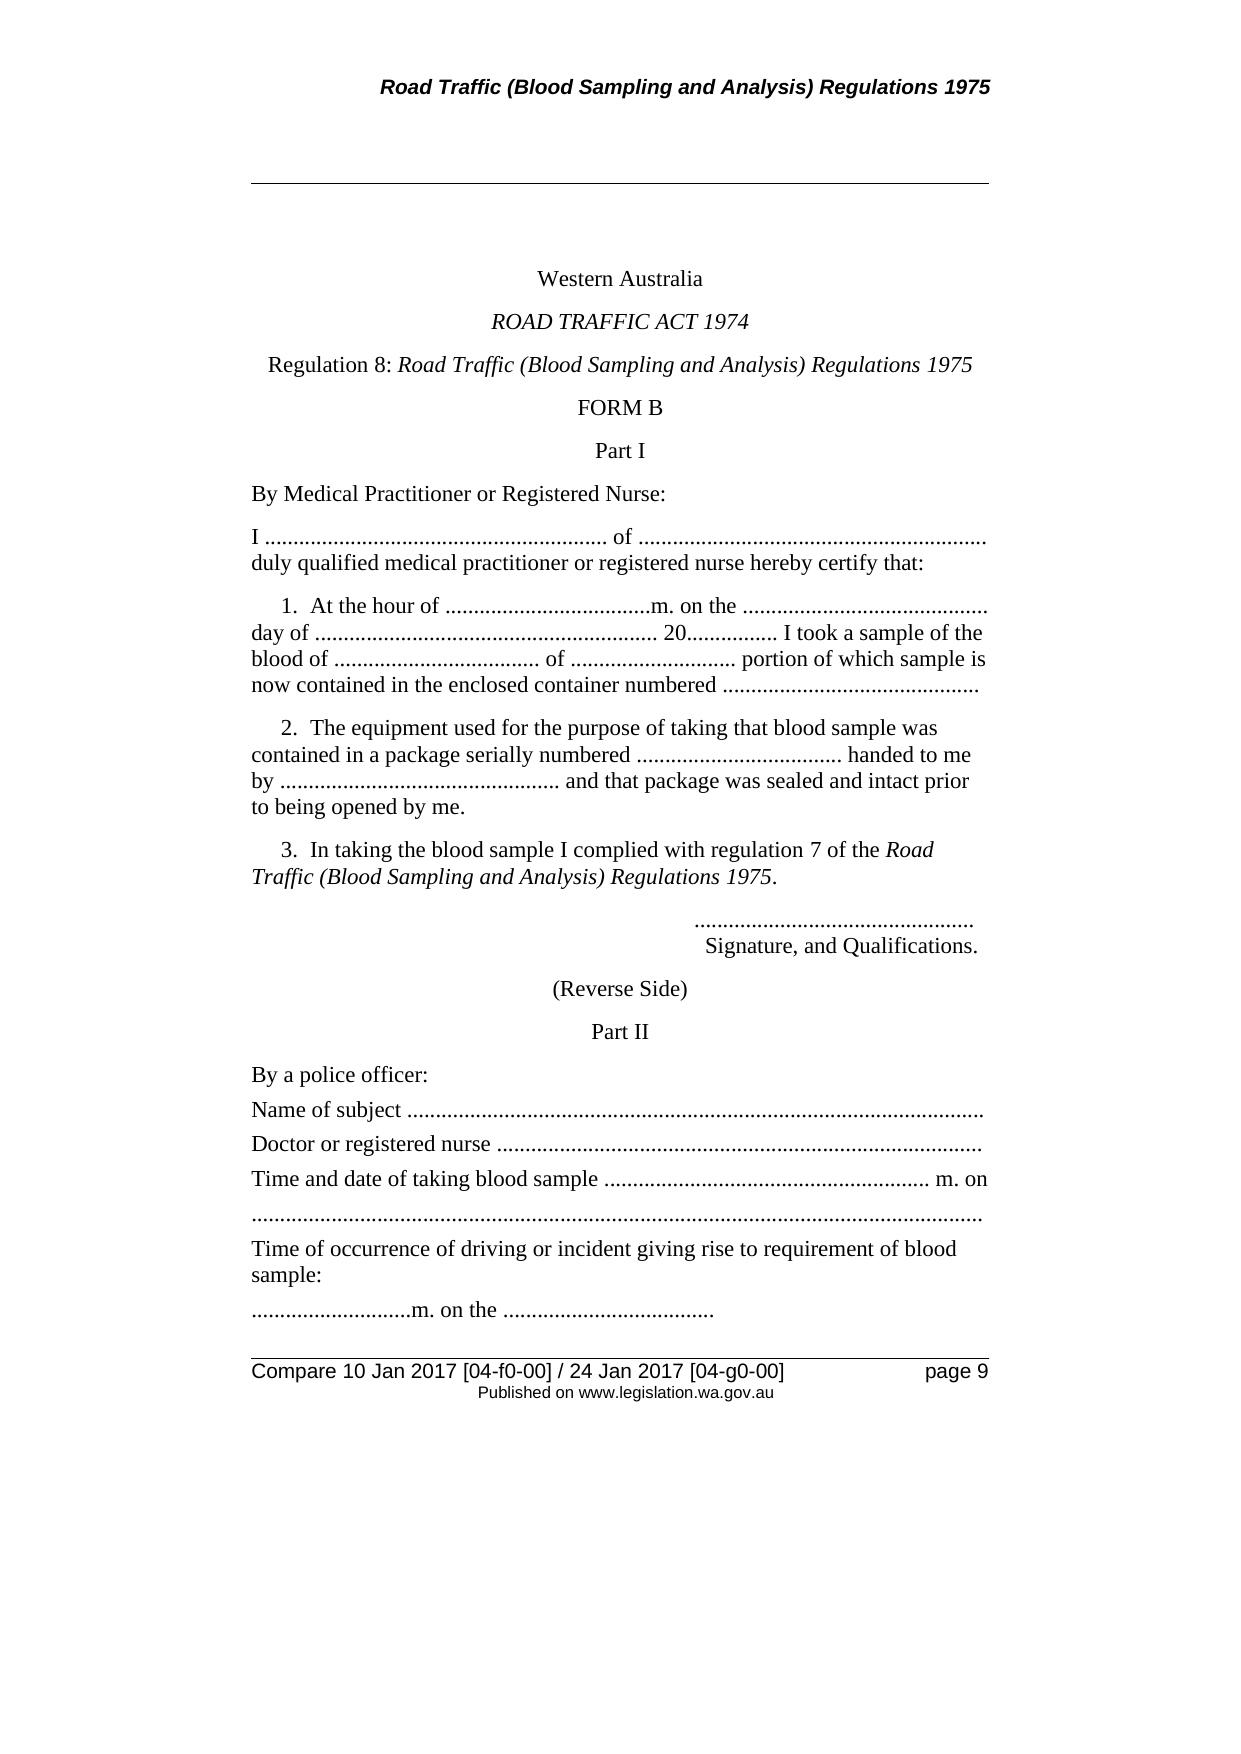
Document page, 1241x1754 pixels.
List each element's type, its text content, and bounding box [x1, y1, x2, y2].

text 1. At the hour of ....................................m. on the ........................................... day of ............................................................ 20................ I took a sample of the blood of .................................... of ............................. portion of which sample is now contained in the enclosed container numbered ............................................. [251, 592, 989, 698]
text Time of occurrence of driving or incident giving rise to requirement of blood sample: [251, 1234, 989, 1287]
text Time and date of taking blood sample ......................................................... m. on [251, 1165, 989, 1192]
text Part II [251, 1018, 989, 1044]
text Name of subject ..................................................................................................... [251, 1096, 989, 1122]
text ............................m. on the ..................................... [251, 1296, 989, 1322]
text ................................................................................................................................ [251, 1200, 989, 1226]
text FORM B [251, 394, 989, 420]
text Signature, and Qualifications. [694, 932, 989, 958]
text 3. In taking the blood sample I complied with regulation 7 of the Road Traffic (Blood Sampling and Analysis) Regulations 1975. [251, 836, 989, 889]
text ROAD TRAFFIC ACT 1974 [251, 308, 989, 334]
text I ............................................................ of ............................................................. duly qualified medical practitioner or registered nurse hereby certify that: [251, 523, 989, 576]
text Doctor or registered nurse ..................................................................................... [251, 1131, 989, 1157]
text Part I [251, 437, 989, 463]
text By Medical Practitioner or Registered Nurse: [251, 480, 989, 506]
text 2. The equipment used for the purpose of taking that blood sample was contained in a package serially numbered .................................... handed to me by ................................................. and that package was sealed and intact prior to being opened by me. [251, 714, 989, 820]
text (Reverse Side) [251, 975, 989, 1001]
text ................................................. [694, 906, 989, 932]
text By a police officer: [251, 1061, 989, 1087]
text Regulation 8: Road Traffic (Blood Sampling and Analysis) Regulations 1975 [251, 351, 989, 377]
